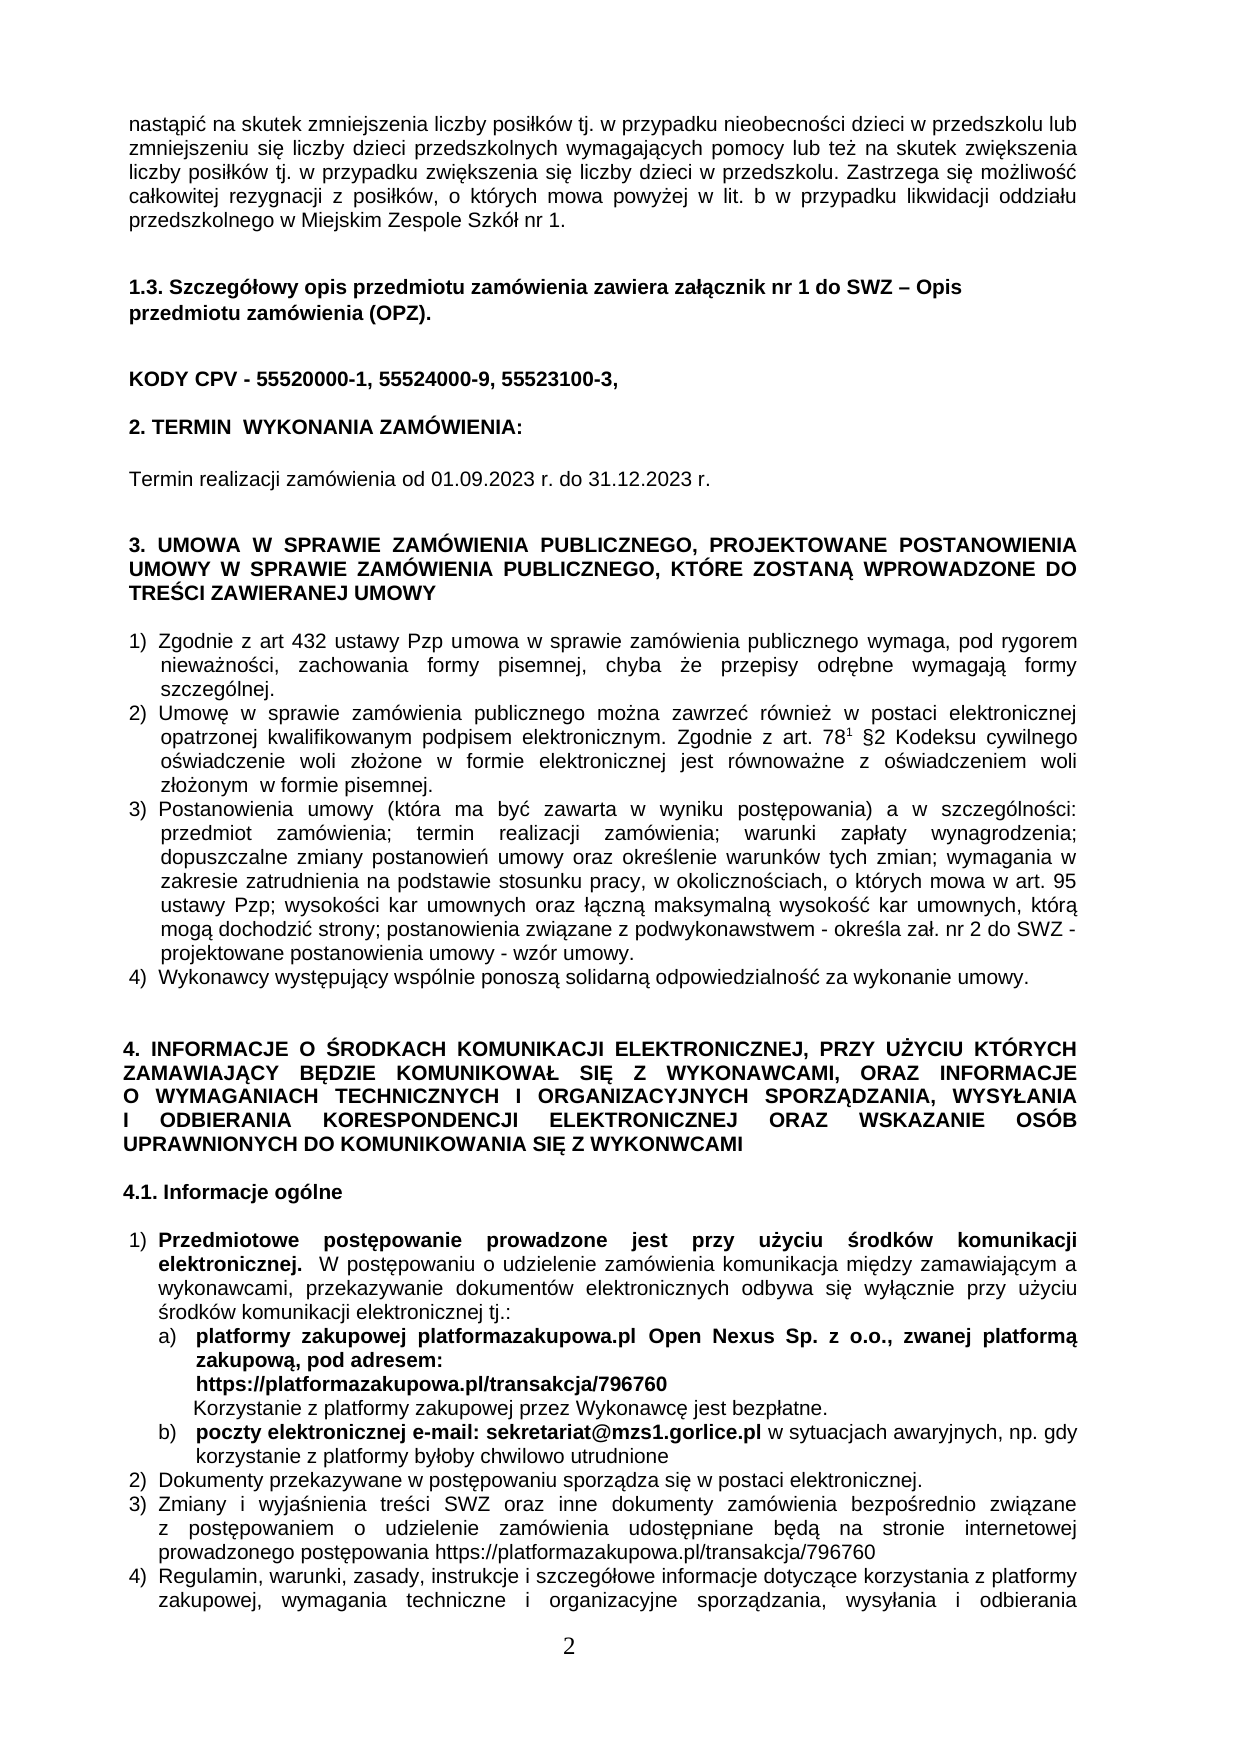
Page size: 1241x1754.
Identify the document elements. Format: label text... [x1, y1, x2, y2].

list poczty elektronicznej e-mail: sekretariat@mzs1.gorlice.pl w sytuacjach awaryjnych, np. gdy korzystanie z platformy byłoby chwilowo utrudnione [158, 1420, 1078, 1468]
text 1.3. Szczegółowy opis przedmiotu zamówienia zawiera załącznik nr 1 do SWZ – Opis przedmiotu zamówienia (OPZ). [128, 274, 1078, 324]
list platformy zakupowej platformazakupowa.pl Open Nexus Sp. z o.o., zwanej platformą zakupową, pod adresem: [158, 1324, 1078, 1372]
list Umowę w sprawie zamówienia publicznego można zawrzeć również w postaci elektronicznej opatrzonej kwalifikowanym podpisem elektronicznym. Zgodnie z art. 781 §2 Kodeksu cywilnego oświadczenie woli złożone w formie elektronicznej jest równoważne z oświadczeniem woli złożonym w formie pisemnej. [128, 701, 1078, 797]
list Przedmiotowe postępowanie prowadzone jest przy użyciu środków komunikacji elektronicznej. W postępowaniu o udzielenie zamówienia komunikacja między zamawiającym a wykonawcami, przekazywanie dokumentów elektronicznych odbywa się wyłącznie przy użyciu środków komunikacji elektronicznej tj.: [128, 1228, 1078, 1324]
list Zgodnie z art 432 ustawy Pzp umowa w sprawie zamówienia publicznego wymaga, pod rygorem nieważności, zachowania formy pisemnej, chyba że przepisy odrębne wymagają formy szczególnej. [128, 629, 1078, 701]
text 4. INFORMACJE O ŚRODKACH KOMUNIKACJI ELEKTRONICZNEJ, PRZY UŻYCIU KTÓRYCH ZAMAWIAJĄCY BĘDZIE KOMUNIKOWAŁ SIĘ Z WYKONAWCAMI, ORAZ INFORMACJE O WYMAGANIACH TECHNICZNYCH I ORGANIZACYJNYCH SPORZĄDZANIA, WYSYŁANIA I ODBIERANIA KORESPONDENCJI ELEKTRONICZNEJ ORAZ WSKAZANIE OSÓB UPRAWNIONYCH DO KOMUNIKOWANIA SIĘ Z WYKONWCAMI [123, 1036, 1078, 1156]
text 4.1. Informacje ogólne [123, 1180, 1078, 1204]
text 3. UMOWA W SPRAWIE ZAMÓWIENIA PUBLICZNEGO, PROJEKTOWANE POSTANOWIENIA UMOWY W SPRAWIE ZAMÓWIENIA PUBLICZNEGO, KTÓRE ZOSTANĄ WPROWADZONE DO TREŚCI ZAWIERANEJ UMOWY [128, 533, 1078, 605]
list Zmiany i wyjaśnienia treści SWZ oraz inne dokumenty zamówienia bezpośrednio związane z postępowaniem o udzielenie zamówienia udostępniane będą na stronie internetowej prowadzonego postępowania https://platformazakupowa.pl/transakcja/796760 [128, 1492, 1078, 1563]
text Termin realizacji zamówienia od 01.09.2023 r. do 31.12.2023 r. [128, 467, 1078, 491]
list Dokumenty przekazywane w postępowaniu sporządza się w postaci elektronicznej. [128, 1468, 1078, 1492]
text KODY CPV - 55520000-1, 55524000-9, 55523100-3, [128, 367, 1078, 391]
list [128, 1563, 1078, 1611]
list Postanowienia umowy (która ma być zawarta w wyniku postępowania) a w szczególności: przedmiot zamówienia; termin realizacji zamówienia; warunki zapłaty wynagrodzenia; dopuszczalne zmiany postanowień umowy oraz określenie warunków tych zmian; wymagania w zakresie zatrudnienia na podstawie stosunku pracy, w okolicznościach, o których mowa w art. 95 ustawy Pzp; wysokości kar umownych oraz łączną maksymalną wysokość kar umownych, którą mogą dochodzić strony; postanowienia związane z podwykonawstwem - określa zał. nr 2 do SWZ - projektowane postanowienia umowy - wzór umowy. [128, 797, 1078, 964]
text Korzystanie z platformy zakupowej przez Wykonawcę jest bezpłatne. [85, 1396, 1078, 1420]
text 2. TERMIN WYKONANIA ZAMÓWIENIA: [128, 415, 1078, 439]
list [128, 112, 1078, 232]
text https://platformazakupowa.pl/transakcja/796760 [196, 1372, 1078, 1396]
list Wykonawcy występujący wspólnie ponoszą solidarną odpowiedzialność za wykonanie umowy. [128, 964, 1078, 988]
